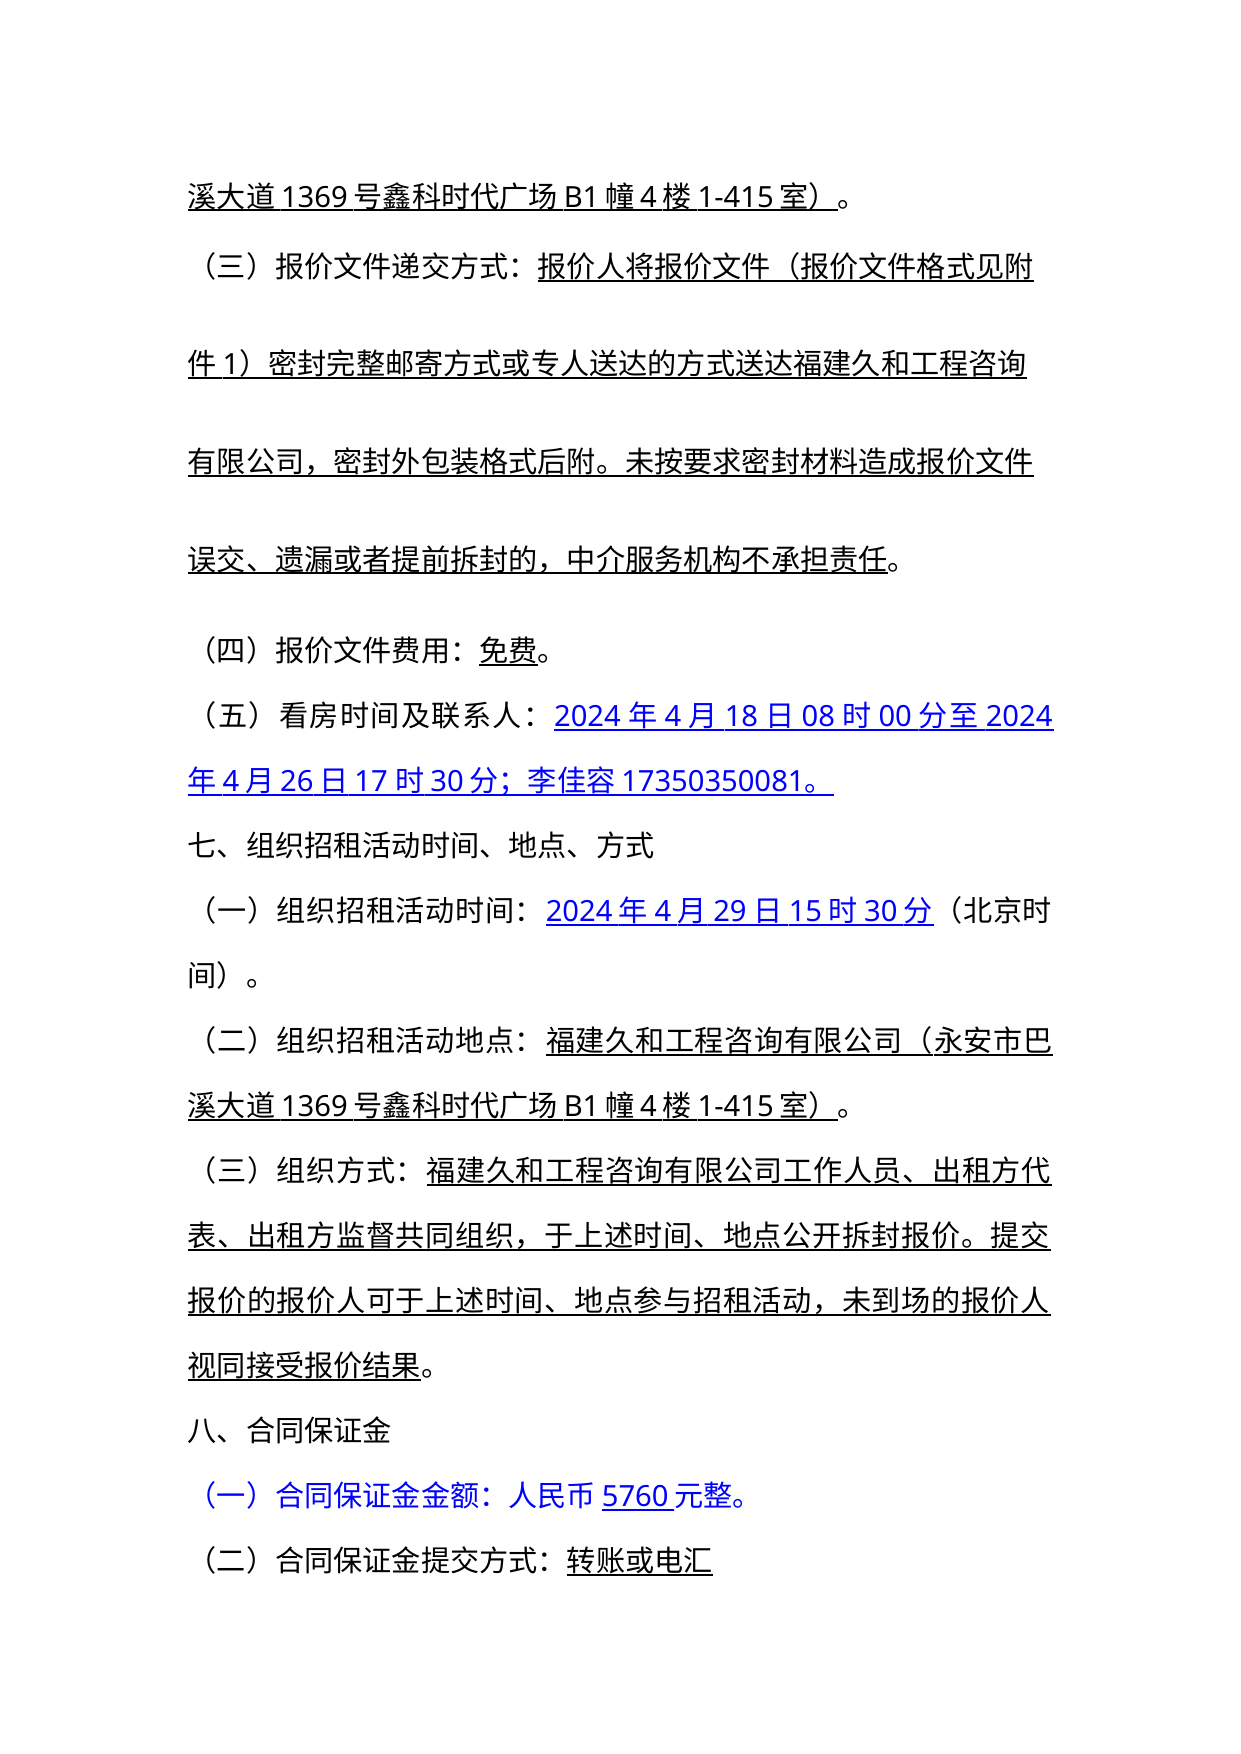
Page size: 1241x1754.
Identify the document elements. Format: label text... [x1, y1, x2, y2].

list （一）组织招租活动时间：2024年4月29日15时30分（北京时间）。 [187, 876, 1053, 1006]
list （四）报价文件费用：免费。 [187, 616, 1053, 681]
list （二）组织招租活动地点：福建久和工程咨询有限公司（永安市巴溪大道1369号鑫科时代广场B1幢4楼1-415室）。 [187, 1006, 1053, 1136]
list 八、合同保证金 [187, 1396, 1053, 1461]
text （三）报价文件递交方式：报价人将报价文件（报价文件格式见附件1）密封完整邮寄方式或专人送达的方式送达福建久和工程咨询有限公司，密封外包装格式后附。未按要求密封材料造成报价文件误交、遗漏或者提前拆封的，中介服务机构不承担责任。 [187, 232, 1053, 590]
text （三）组织方式：福建久和工程咨询有限公司工作人员、出租方代表、出租方监督共同组织，于上述时间、地点公开拆封报价。提交报价的报价人可于上述时间、地点参与招租活动，未到场的报价人视同接受报价结果。 [187, 1136, 1053, 1396]
list 七、组织招租活动时间、地点、方式 [187, 811, 1053, 876]
text （五）看房时间及联系人：2024年4月18日08时00分至2024年4月26日17 时30分；李佳容17350350081。 [187, 681, 1053, 811]
list （二）合同保证金提交方式：转账或电汇 [187, 1526, 1053, 1591]
list （一）合同保证金金额：人民币5760元整。 [187, 1461, 1053, 1526]
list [187, 162, 1053, 227]
